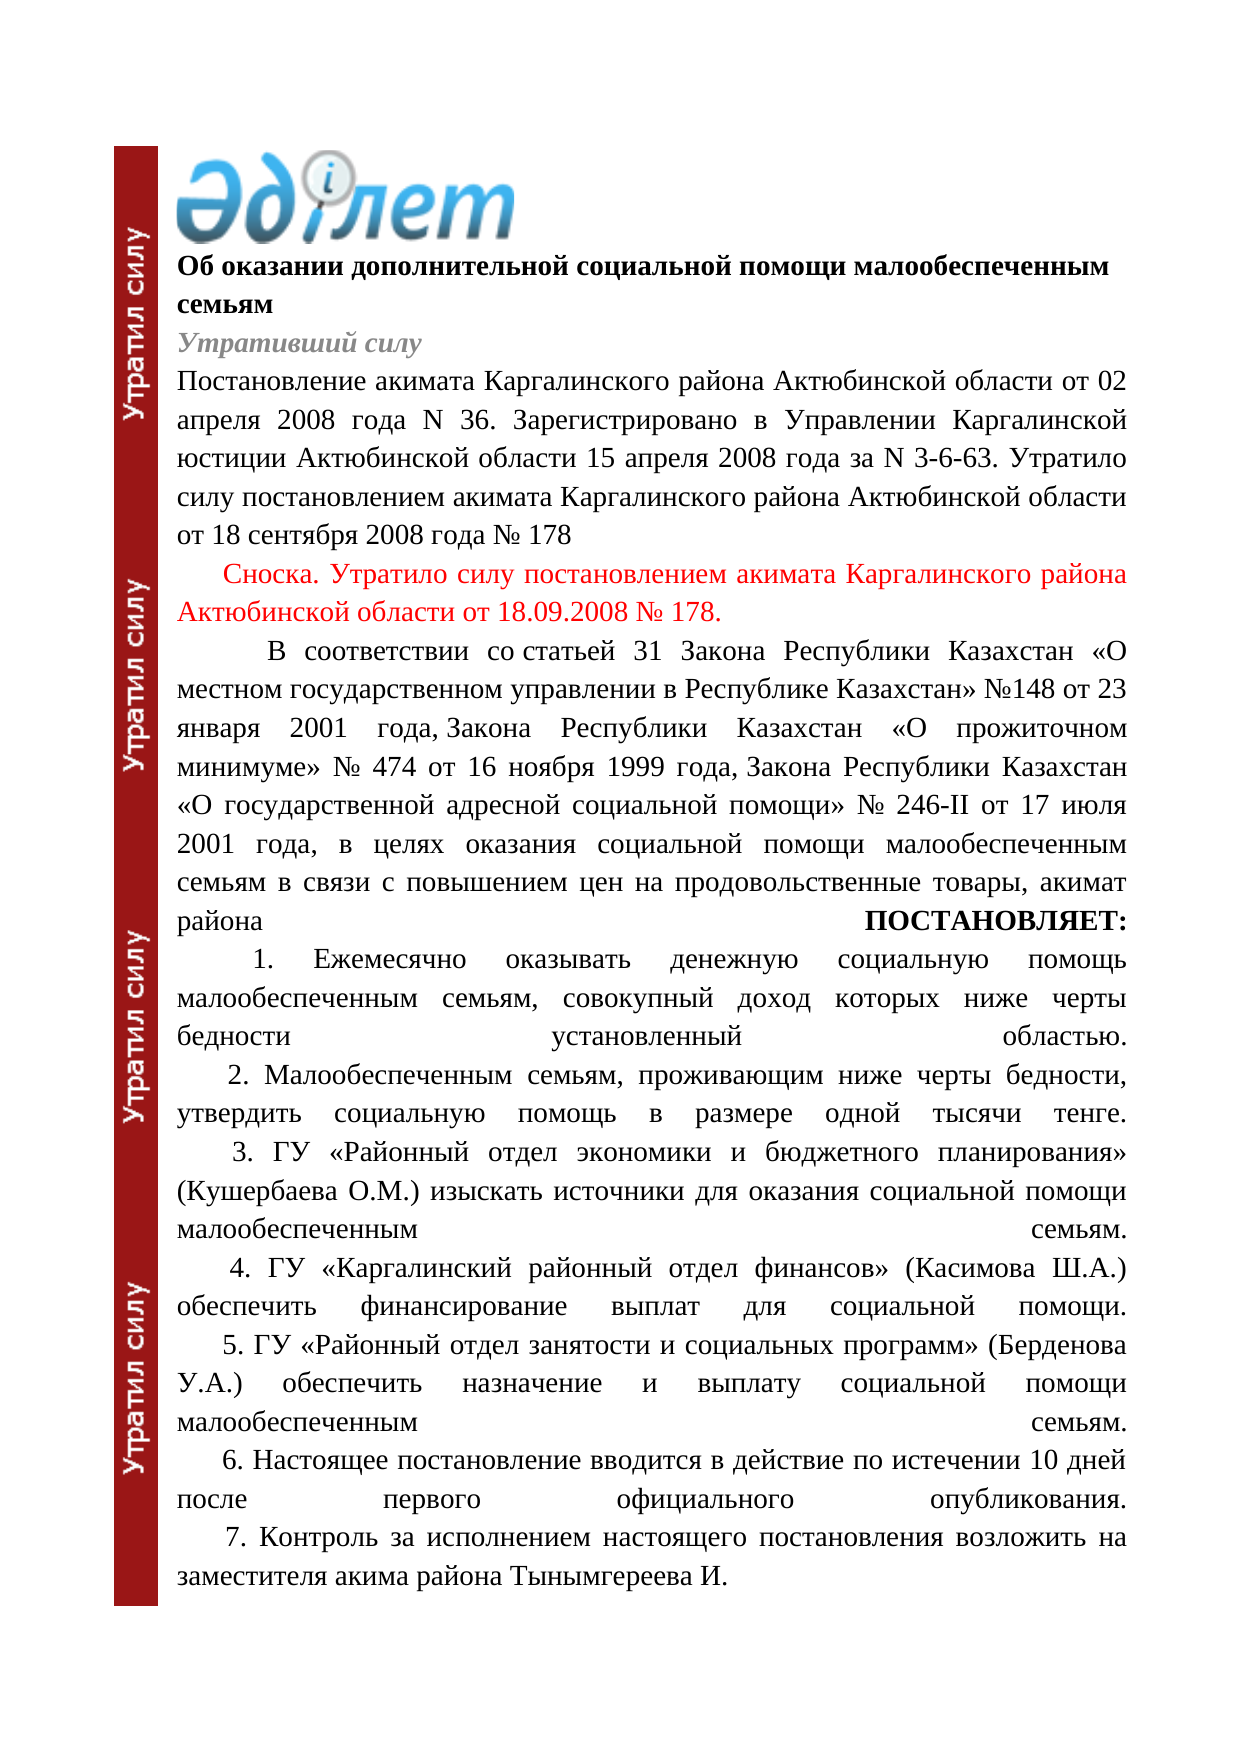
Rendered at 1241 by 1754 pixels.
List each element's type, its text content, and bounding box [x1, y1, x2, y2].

text В соответствии со статьей 31 Закона Республики Казахстан «О местном государственном управлении в Республике Казахстан» №148 от 23 января 2001 года, Закона Республики Казахстан «О прожиточном минимуме» № 474 от 16 ноября 1999 года, Закона Республики Казахстан «О государственной адресной социальной помощи» № 246-II от 17 июля 2001 года, в целях оказания социальной помощи малообеспеченным семьям в связи с повышением цен на продовольственные товары, акимат района ПОСТАНОВЛЯЕТ: 1. Ежемесячно оказывать денежную социальную помощь малообеспеченным семьям, совокупный доход которых ниже черты бедности установленный областью. 2. Малообеспеченным семьям, проживающим ниже черты бедности, утвердить социальную помощь в размере одной тысячи тенге. 3. ГУ «Районный отдел экономики и бюджетного планирования» (Кушербаева О.М.) изыскать источники для оказания социальной помощи малообеспеченным семьям. 4. ГУ «Каргалинский районный отдел финансов» (Касимова Ш.А.) обеспечить финансирование выплат для социальной помощи. 5. ГУ «Районный отдел занятости и социальных программ» (Берденова У.А.) обеспечить назначение и выплату социальной помощи малообеспеченным семьям. 6. Настоящее постановление вводится в действие по истечении 10 дней после первого официального опубликования. 7. Контроль за исполнением настоящего постановления возложить на заместителя акима района Тынымгереева И. [112, 633, 1128, 1592]
picture [114, 551, 158, 556]
text Утративший силу [112, 325, 1128, 358]
picture [176, 150, 515, 244]
picture [114, 628, 158, 633]
text Об оказании дополнительной социальной помощи малообеспеченным семьям [112, 248, 1128, 320]
text Сноска. Утратило силу постановлением акимата Каргалинского района Актюбинской области от 18.09.2008 № 178. [112, 556, 1128, 628]
text Постановление акимата Каргалинского района Актюбинской области от 02 апреля 2008 года N 36. Зарегистрировано в Управлении Каргалинской юстиции Актюбинской области 15 апреля 2008 года за N 3-6-63. Утратило силу постановлением акимата Каргалинского района Актюбинской области от 18 сентября 2008 года № 178 [112, 363, 1128, 551]
picture [114, 1592, 158, 1606]
picture [114, 320, 158, 325]
picture [114, 358, 158, 363]
picture [114, 146, 158, 248]
